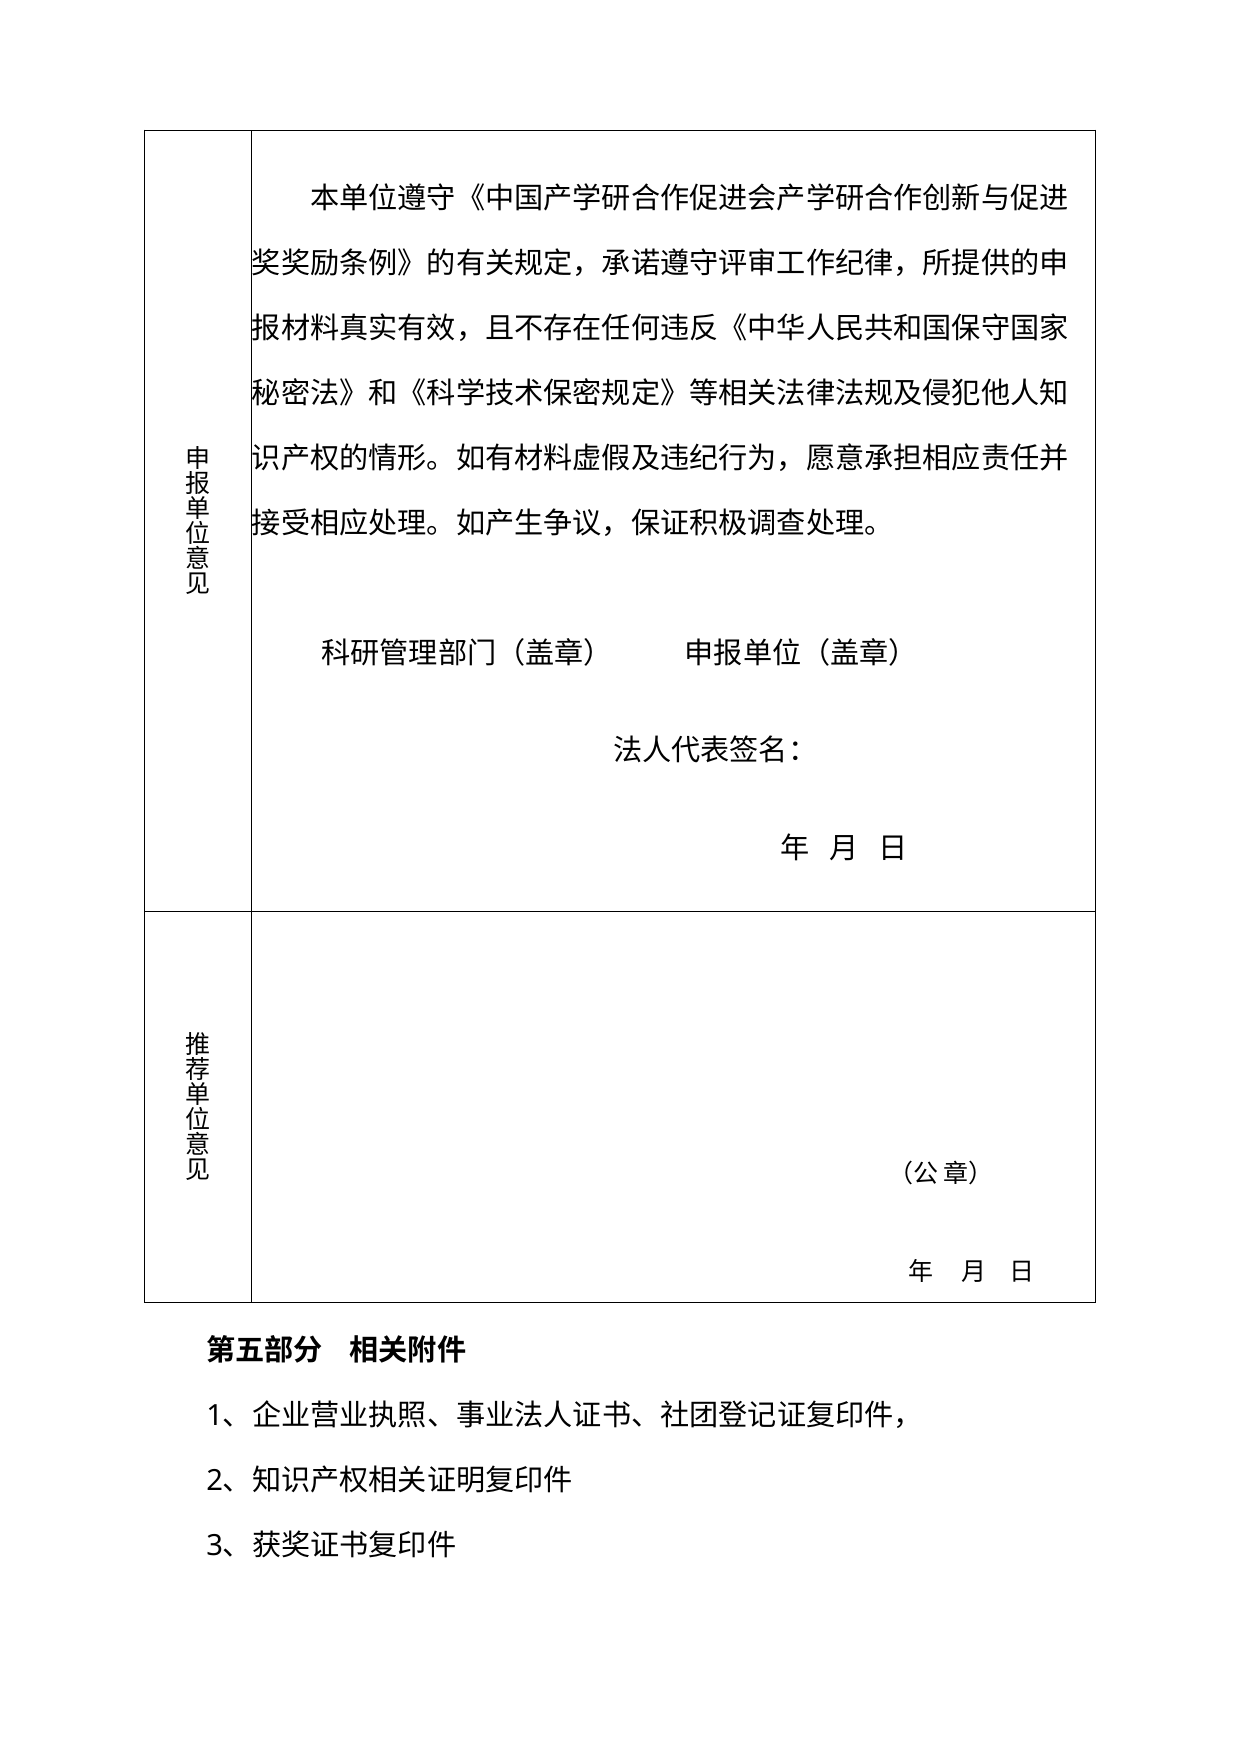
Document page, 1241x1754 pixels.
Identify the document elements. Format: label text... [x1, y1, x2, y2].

text 第五部分 相关附件 [148, 1315, 1092, 1380]
text 1、企业营业执照、事业法人证书、社团登记证复印件， [148, 1380, 1092, 1445]
text 3、获奖证书复印件 [148, 1510, 1092, 1575]
text 2、知识产权相关证明复印件 [148, 1445, 1092, 1510]
table_cell （公 章） 年 月 日 [252, 912, 1095, 1302]
table_header 申报单位意见 [145, 131, 251, 911]
table_header 本单位遵守《中国产学研合作促进会产学研合作创新与促进奖奖励条例》的有关规定，承诺遵守评审工作纪律，所提供的申报材料真实有效，且不存在任何违反《中华人民共和国保守国家秘密法》和《科学技术保密规定》等相关法律法规及侵犯他人知识产权的情形。如有材料虚假及违纪行为，愿意承担相应责任并接受相应处理。如产生争议，保证积极调查处理。 科研管理部门（盖章） 申报单位（盖章） 法人代表签名： 年 月 日 [252, 131, 1095, 911]
table_cell 推荐单位意见 [145, 912, 251, 1302]
